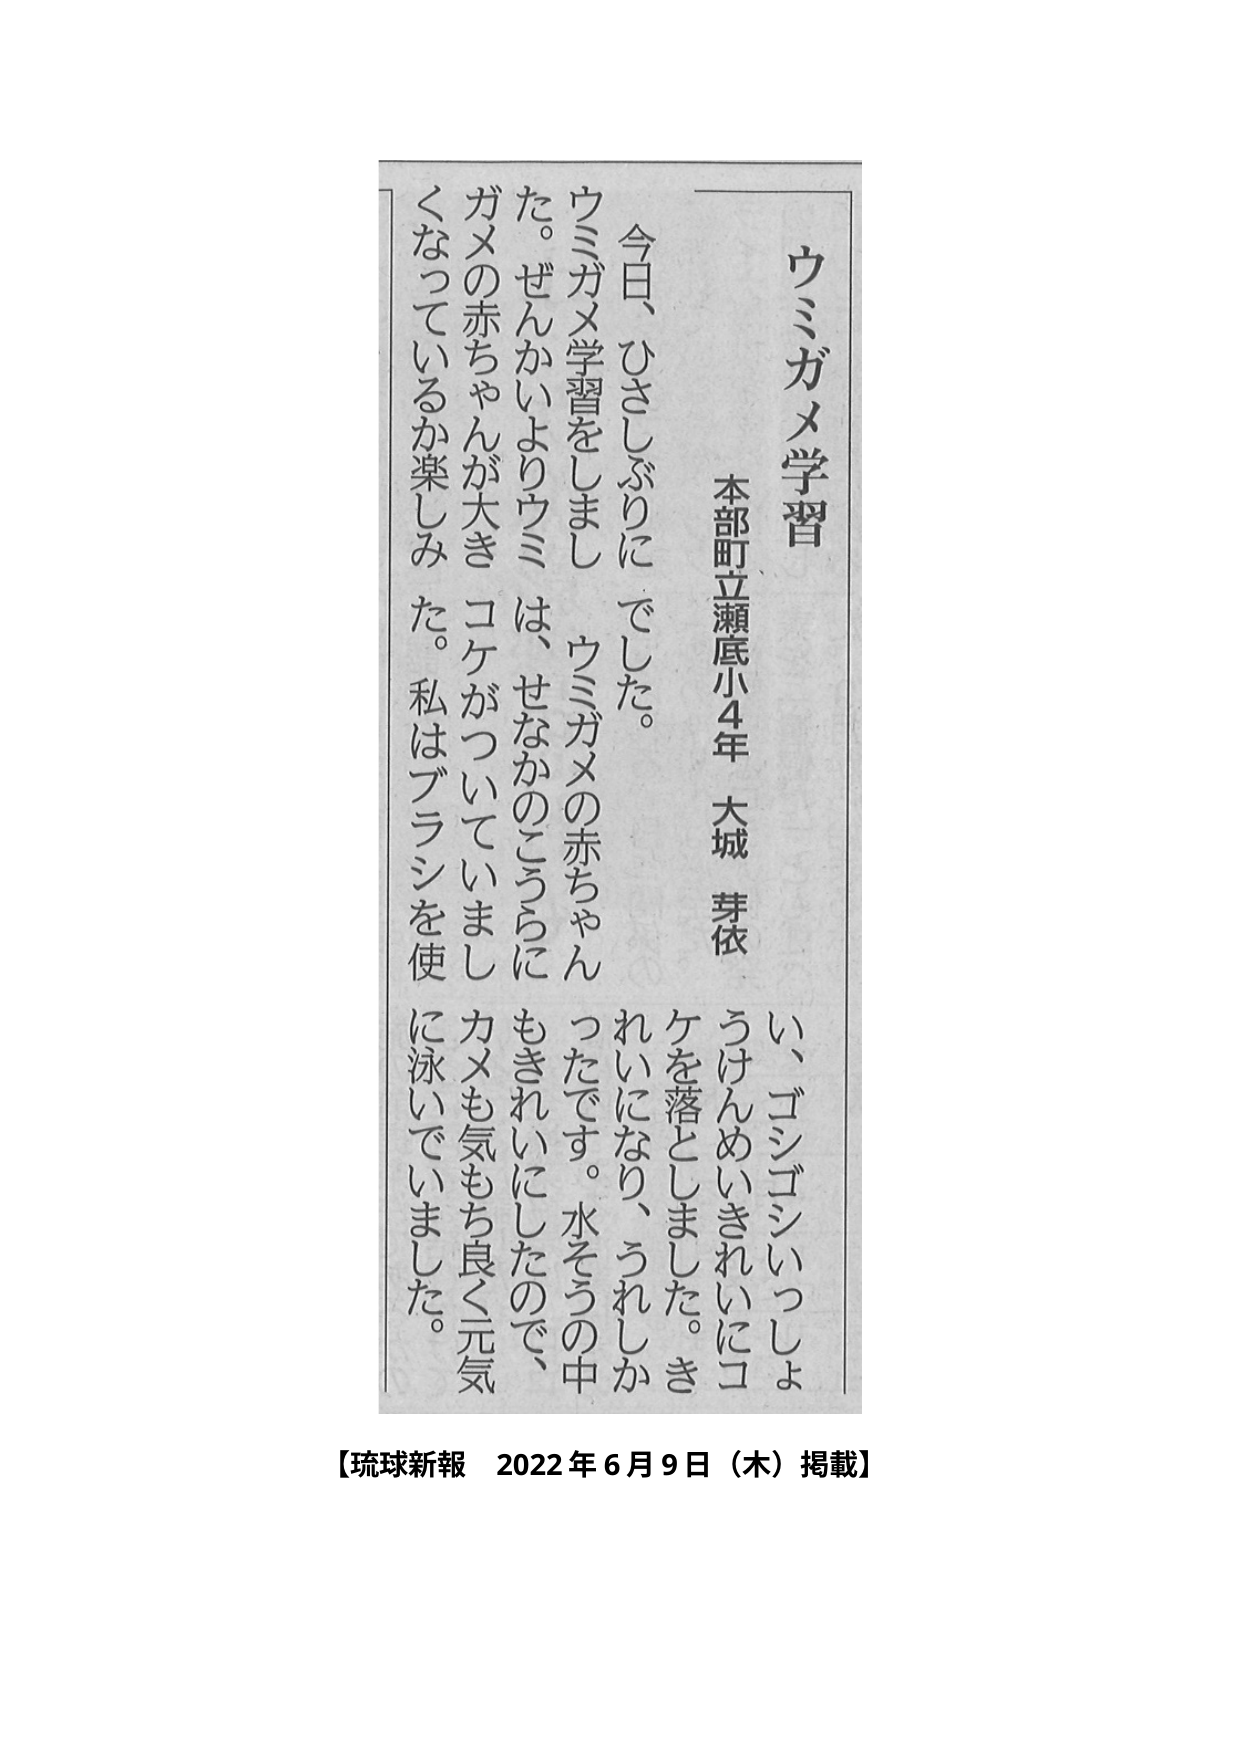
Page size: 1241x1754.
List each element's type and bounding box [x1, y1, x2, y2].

picture [378, 160, 862, 1414]
